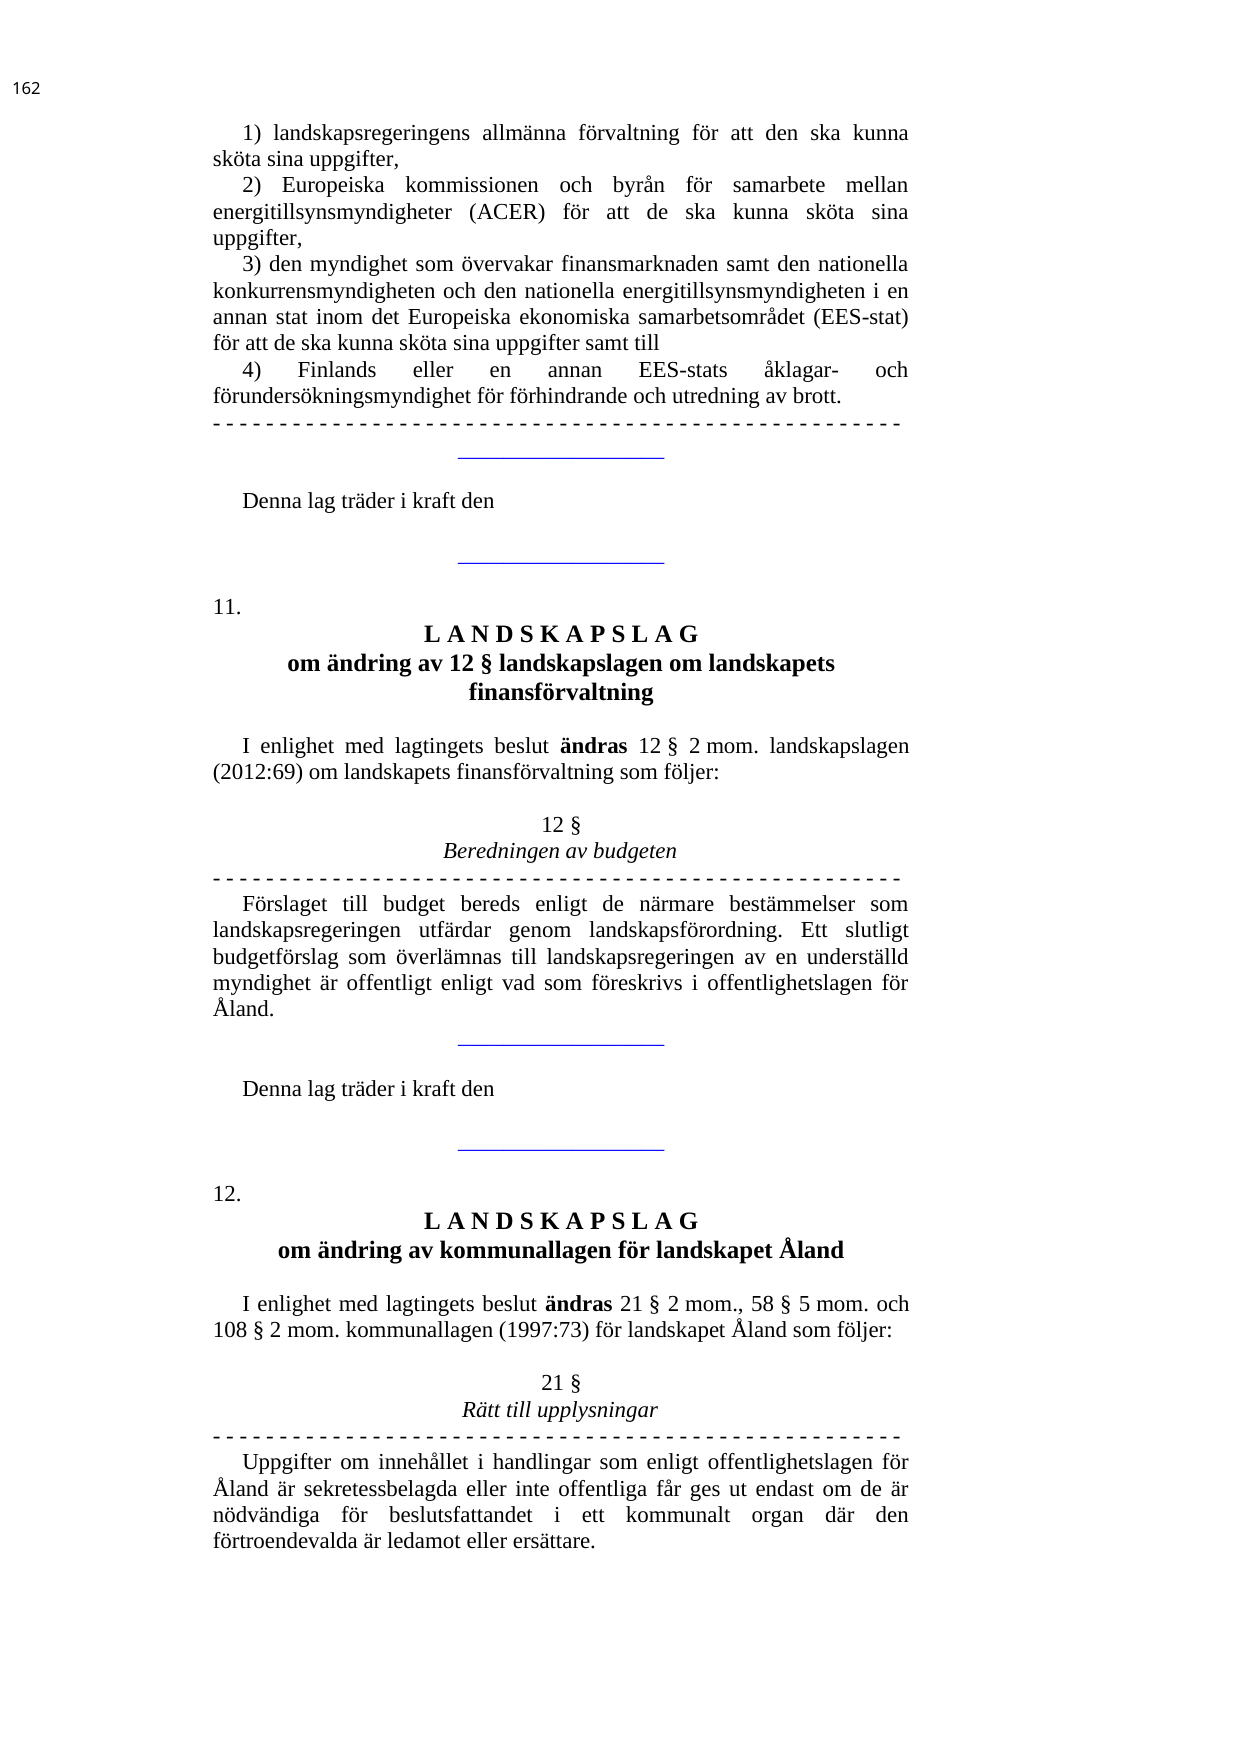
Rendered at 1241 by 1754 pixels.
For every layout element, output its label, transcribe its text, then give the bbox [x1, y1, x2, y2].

text - - - - - - - - - - - - - - - - - - - - - - - - - - - - - - - - - - - - - - - - - - - - - - - - - - - - [213, 864, 909, 890]
text __________________ [213, 540, 909, 567]
text 2) Europeiska kommissionen och byrån för samarbete mellan energitillsynsmyndigheter (ACER) för att de ska kunna sköta sina uppgifter, [213, 171, 909, 250]
text Beredningen av budgeten [213, 837, 909, 864]
text 1) landskapsregeringens allmänna förvaltning för att den ska kunna sköta sina uppgifter, [213, 119, 909, 171]
text I enlighet med lagtingets beslut ändras 12 § 2 mom. landskapslagen (2012:69) om landskapets finansförvaltning som följer: [213, 732, 909, 785]
text 21 § [213, 1369, 909, 1396]
text I enlighet med lagtingets beslut ändras 21 § 2 mom., 58 § 5 mom. och 108 § 2 mom. kommunallagen (1997:73) för landskapet Åland som följer: [213, 1290, 909, 1343]
text L A N D S K A P S L A G om ändring av kommunallagen för landskapet Åland [213, 1206, 909, 1264]
text Förslaget till budget bereds enligt de närmare bestämmelser som landskapsregeringen utfärdar genom landskapsförordning. Ett slutligt budgetförslag som överlämnas till landskapsregeringen av en underställd myndighet är offentligt enligt vad som föreskrivs i offentlighetslagen för Åland. [213, 890, 909, 1022]
text 4) Finlands eller en annan EES-stats åklagar- och förundersökningsmyndighet för förhindrande och utredning av brott. [213, 356, 909, 408]
text 12. [213, 1180, 909, 1206]
text - - - - - - - - - - - - - - - - - - - - - - - - - - - - - - - - - - - - - - - - - - - - - - - - - - - - [213, 1422, 909, 1448]
text Rätt till upplysningar [213, 1396, 909, 1422]
text 11. [213, 593, 909, 619]
text Denna lag träder i kraft den [213, 488, 909, 514]
text __________________ [213, 1022, 909, 1048]
text 12 § [213, 811, 909, 837]
text Uppgifter om innehållet i handlingar som enligt offentlighetslagen för Åland är sekretessbelagda eller inte offentliga får ges ut endast om de är nödvändiga för beslutsfattandet i ett kommunalt organ där den förtroendevalda är ledamot eller ersättare. [213, 1448, 909, 1554]
text - - - - - - - - - - - - - - - - - - - - - - - - - - - - - - - - - - - - - - - - - - - - - - - - - - - - [213, 408, 909, 435]
text 3) den myndighet som övervakar finansmarknaden samt den nationella konkurrensmyndigheten och den nationella energitillsynsmyndigheten i en annan stat inom det Europeiska ekonomiska samarbetsområdet (EES-stat) för att de ska kunna sköta sina uppgifter samt till [213, 250, 909, 356]
text Denna lag träder i kraft den [213, 1074, 909, 1101]
text __________________ [213, 1127, 909, 1154]
text __________________ [213, 435, 909, 461]
text L A N D S K A P S L A G om ändring av 12 § landskapslagen om landskapets finansförvaltning [213, 619, 909, 706]
